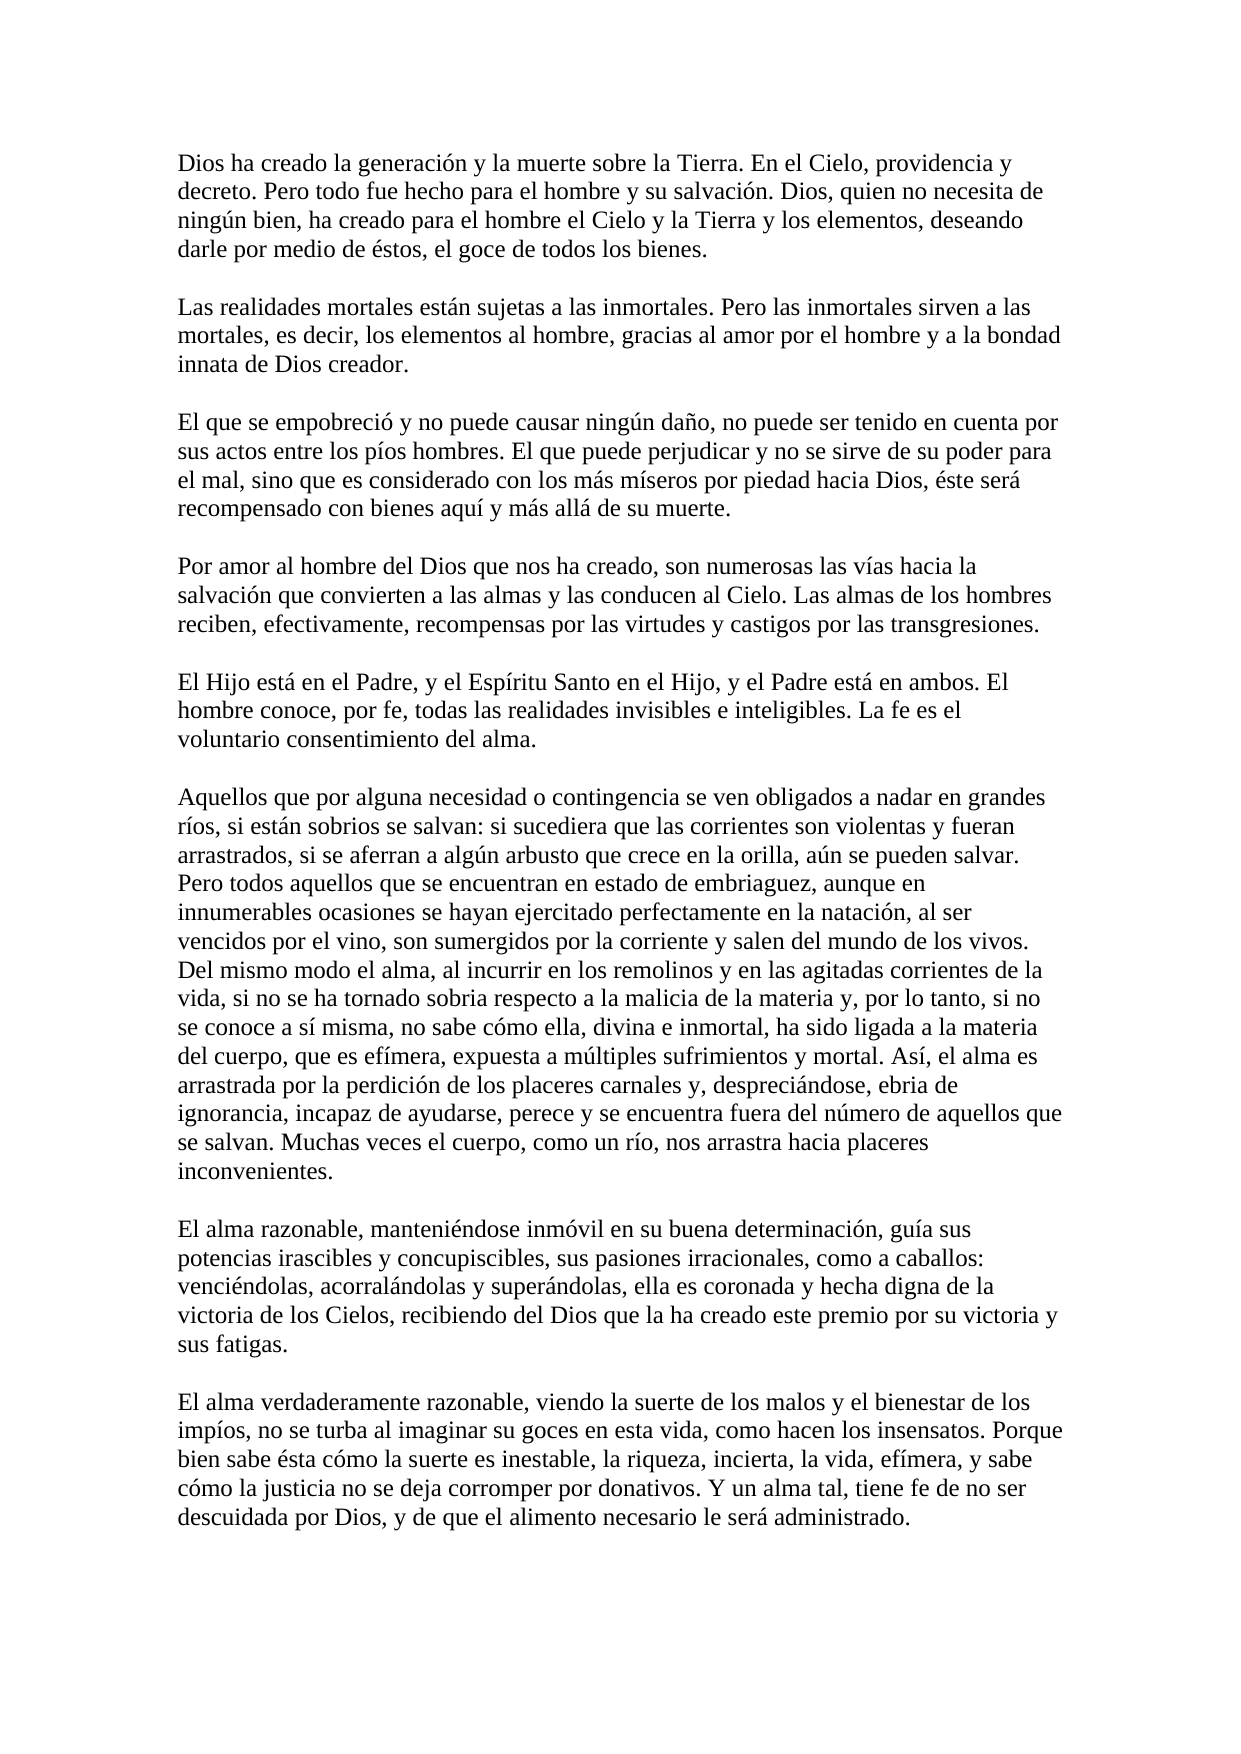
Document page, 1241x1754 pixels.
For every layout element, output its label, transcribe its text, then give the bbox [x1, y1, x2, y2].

text El Hijo está en el Padre, y el Espíritu Santo en el Hijo, y el Padre está en ambos. El hombre conoce, por fe, todas las realidades invisibles e inteligibles. La fe es el voluntario consentimiento del alma. [177, 667, 1063, 753]
text El alma verdaderamente razonable, viendo la suerte de los malos y el bienestar de los impíos, no se turba al imaginar su goces en esta vida, como hacen los insensatos. Porque bien sabe ésta cómo la suerte es inestable, la riqueza, incierta, la vida, efímera, y sabe cómo la justicia no se deja corromper por donativos. Y un alma tal, tiene fe de no ser descuidada por Dios, y de que el alimento necesario le será administrado. [177, 1387, 1063, 1531]
text Las realidades mortales están sujetas a las inmortales. Pero las inmortales sirven a las mortales, es decir, los elementos al hombre, gracias al amor por el hombre y a la bondad innata de Dios creador. [177, 292, 1063, 378]
text El alma razonable, manteniéndose inmóvil en su buena determinación, guía sus potencias irascibles y concupiscibles, sus pasiones irracionales, como a caballos: venciéndolas, acorralándolas y superándolas, ella es coronada y hecha digna de la victoria de los Cielos, recibiendo del Dios que la ha creado este premio por su victoria y sus fatigas. [177, 1214, 1063, 1358]
text Aquellos que por alguna necesidad o contingencia se ven obligados a nadar en grandes ríos, si están sobrios se salvan: si sucediera que las corrientes son violentas y fueran arrastrados, si se aferran a algún arbusto que crece en la orilla, aún se pueden salvar. Pero todos aquellos que se encuentran en estado de embriaguez, aunque en innumerables ocasiones se hayan ejercitado perfectamente en la natación, al ser vencidos por el vino, son sumergidos por la corriente y salen del mundo de los vivos. Del mismo modo el alma, al incurrir en los remolinos y en las agitadas corrientes de la vida, si no se ha tornado sobria respecto a la malicia de la materia y, por lo tanto, si no se conoce a sí misma, no sabe cómo ella, divina e inmortal, ha sido ligada a la materia del cuerpo, que es efímera, expuesta a múltiples sufrimientos y mortal. Así, el alma es arrastrada por la perdición de los placeres carnales y, despreciándose, ebria de ignorancia, incapaz de ayudarse, perece y se encuentra fuera del número de aquellos que se salvan. Muchas veces el cuerpo, como un río, nos arrastra hacia placeres inconvenientes. [177, 782, 1063, 1185]
text Dios ha creado la generación y la muerte sobre la Tierra. En el Cielo, providencia y decreto. Pero todo fue hecho para el hombre y su salvación. Dios, quien no necesita de ningún bien, ha creado para el hombre el Cielo y la Tierra y los elementos, deseando darle por medio de éstos, el goce de todos los bienes. [177, 148, 1063, 263]
text Por amor al hombre del Dios que nos ha creado, son numerosas las vías hacia la salvación que convierten a las almas y las conducen al Cielo. Las almas de los hombres reciben, efectivamente, recompensas por las virtudes y castigos por las transgresiones. [177, 551, 1063, 638]
text El que se empobreció y no puede causar ningún daño, no puede ser tenido en cuenta por sus actos entre los píos hombres. El que puede perjudicar y no se sirve de su poder para el mal, sino que es considerado con los más míseros por piedad hacia Dios, éste será recompensado con bienes aquí y más allá de su muerte. [177, 407, 1063, 522]
